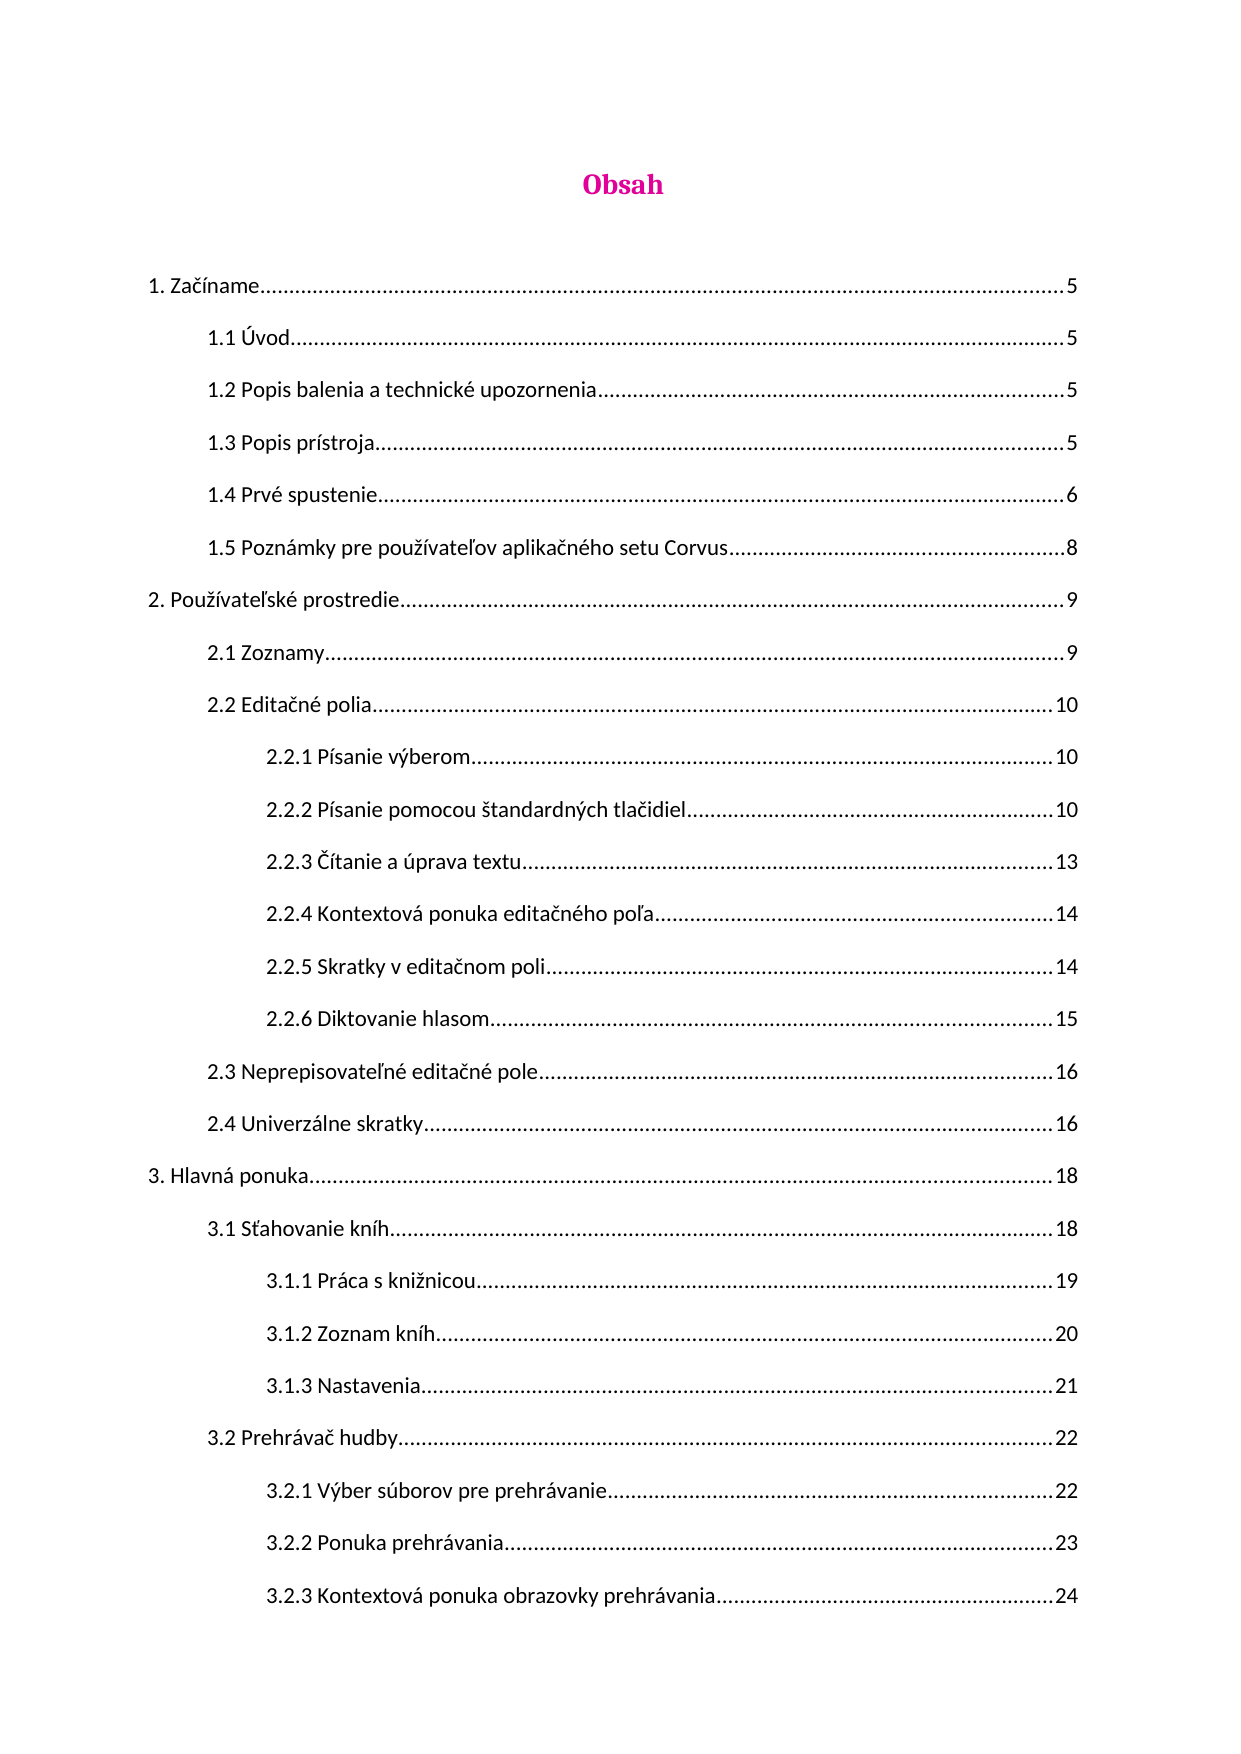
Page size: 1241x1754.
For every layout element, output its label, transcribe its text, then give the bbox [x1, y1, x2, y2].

text 1.5 Poznámky pre používateľov aplikačného setu Corvus 8 [207, 533, 1092, 561]
text 2.2.4 Kontextová ponuka editačného poľa 14 [266, 899, 1092, 928]
text 3. Hlavná ponuka 18 [148, 1162, 1092, 1189]
text 1. Začíname 5 [148, 271, 1092, 299]
text 2.2.1 Písanie výberom 10 [266, 742, 1092, 770]
text 3.1.2 Zoznam kníh 20 [266, 1319, 1092, 1347]
text 2.2.3 Čítanie a úprava textu 13 [266, 847, 1092, 875]
text 3.1.3 Nastavenia 21 [266, 1371, 1092, 1399]
text 3.1 Sťahovanie kníh 18 [207, 1214, 1092, 1242]
text 1.3 Popis prístroja 5 [207, 428, 1092, 456]
text 1.4 Prvé spustenie 6 [207, 480, 1092, 508]
text 2. Používateľské prostredie 9 [148, 585, 1092, 613]
subtitle Obsah [148, 168, 1092, 202]
text 2.1 Zoznamy 9 [207, 638, 1092, 666]
text 3.2.1 Výber súborov pre prehrávanie 22 [266, 1476, 1092, 1504]
text 2.2.6 Diktovanie hlasom 15 [266, 1004, 1092, 1032]
text 2.4 Univerzálne skratky 16 [207, 1109, 1092, 1137]
text 3.2.2 Ponuka prehrávania 23 [266, 1528, 1092, 1556]
text 2.3 Neprepisovateľné editačné pole 16 [207, 1057, 1092, 1085]
text 1.2 Popis balenia a technické upozornenia 5 [207, 376, 1092, 404]
text 3.2.3 Kontextová ponuka obrazovky prehrávania 24 [266, 1581, 1092, 1609]
text 3.1.1 Práca s knižnicou 19 [266, 1266, 1092, 1294]
text 1.1 Úvod 5 [207, 323, 1092, 351]
text 3.2 Prehrávač hudby 22 [207, 1423, 1092, 1452]
text 2.2.2 Písanie pomocou štandardných tlačidiel 10 [266, 795, 1092, 823]
text 2.2 Editačné polia 10 [207, 690, 1092, 718]
text 2.2.5 Skratky v editačnom poli 14 [266, 952, 1092, 980]
